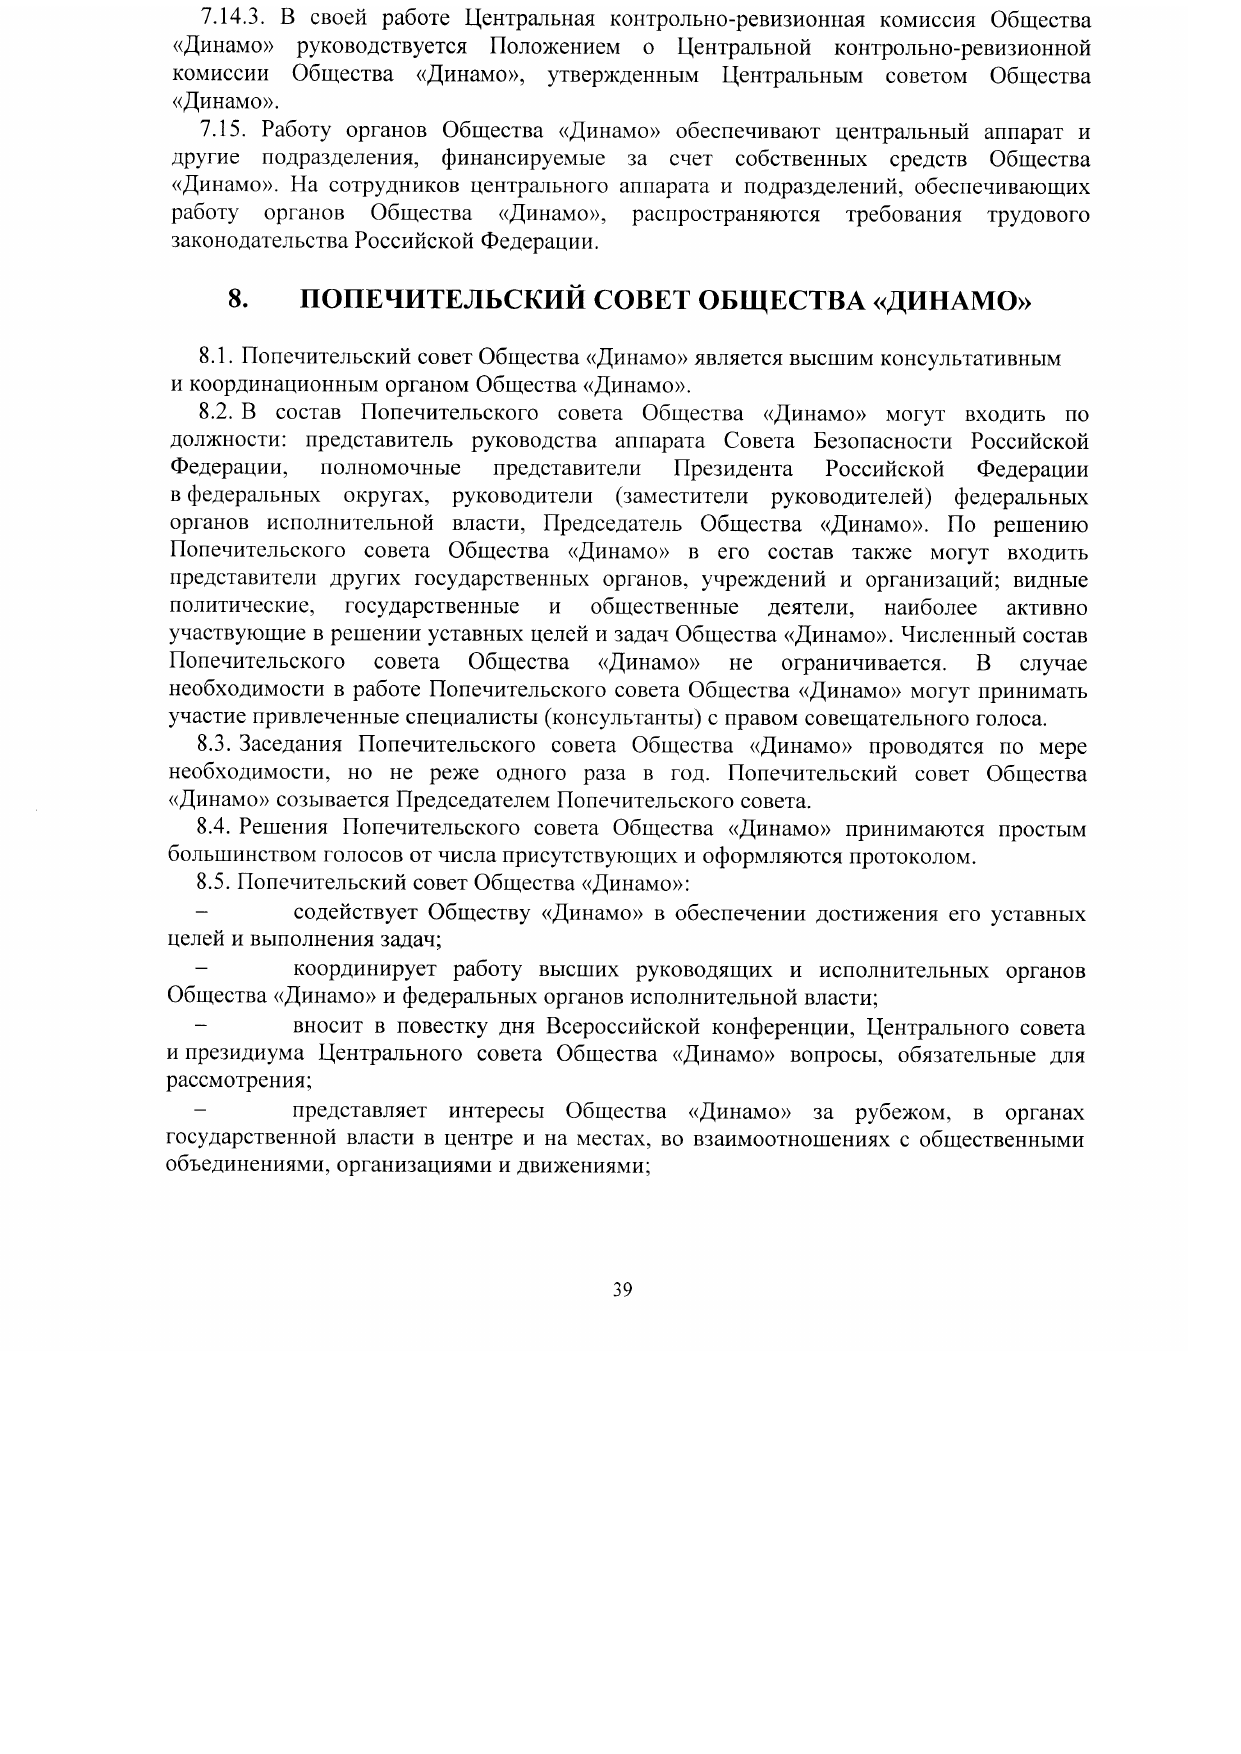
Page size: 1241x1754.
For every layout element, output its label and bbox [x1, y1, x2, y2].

picture [0, 6, 1189, 1351]
